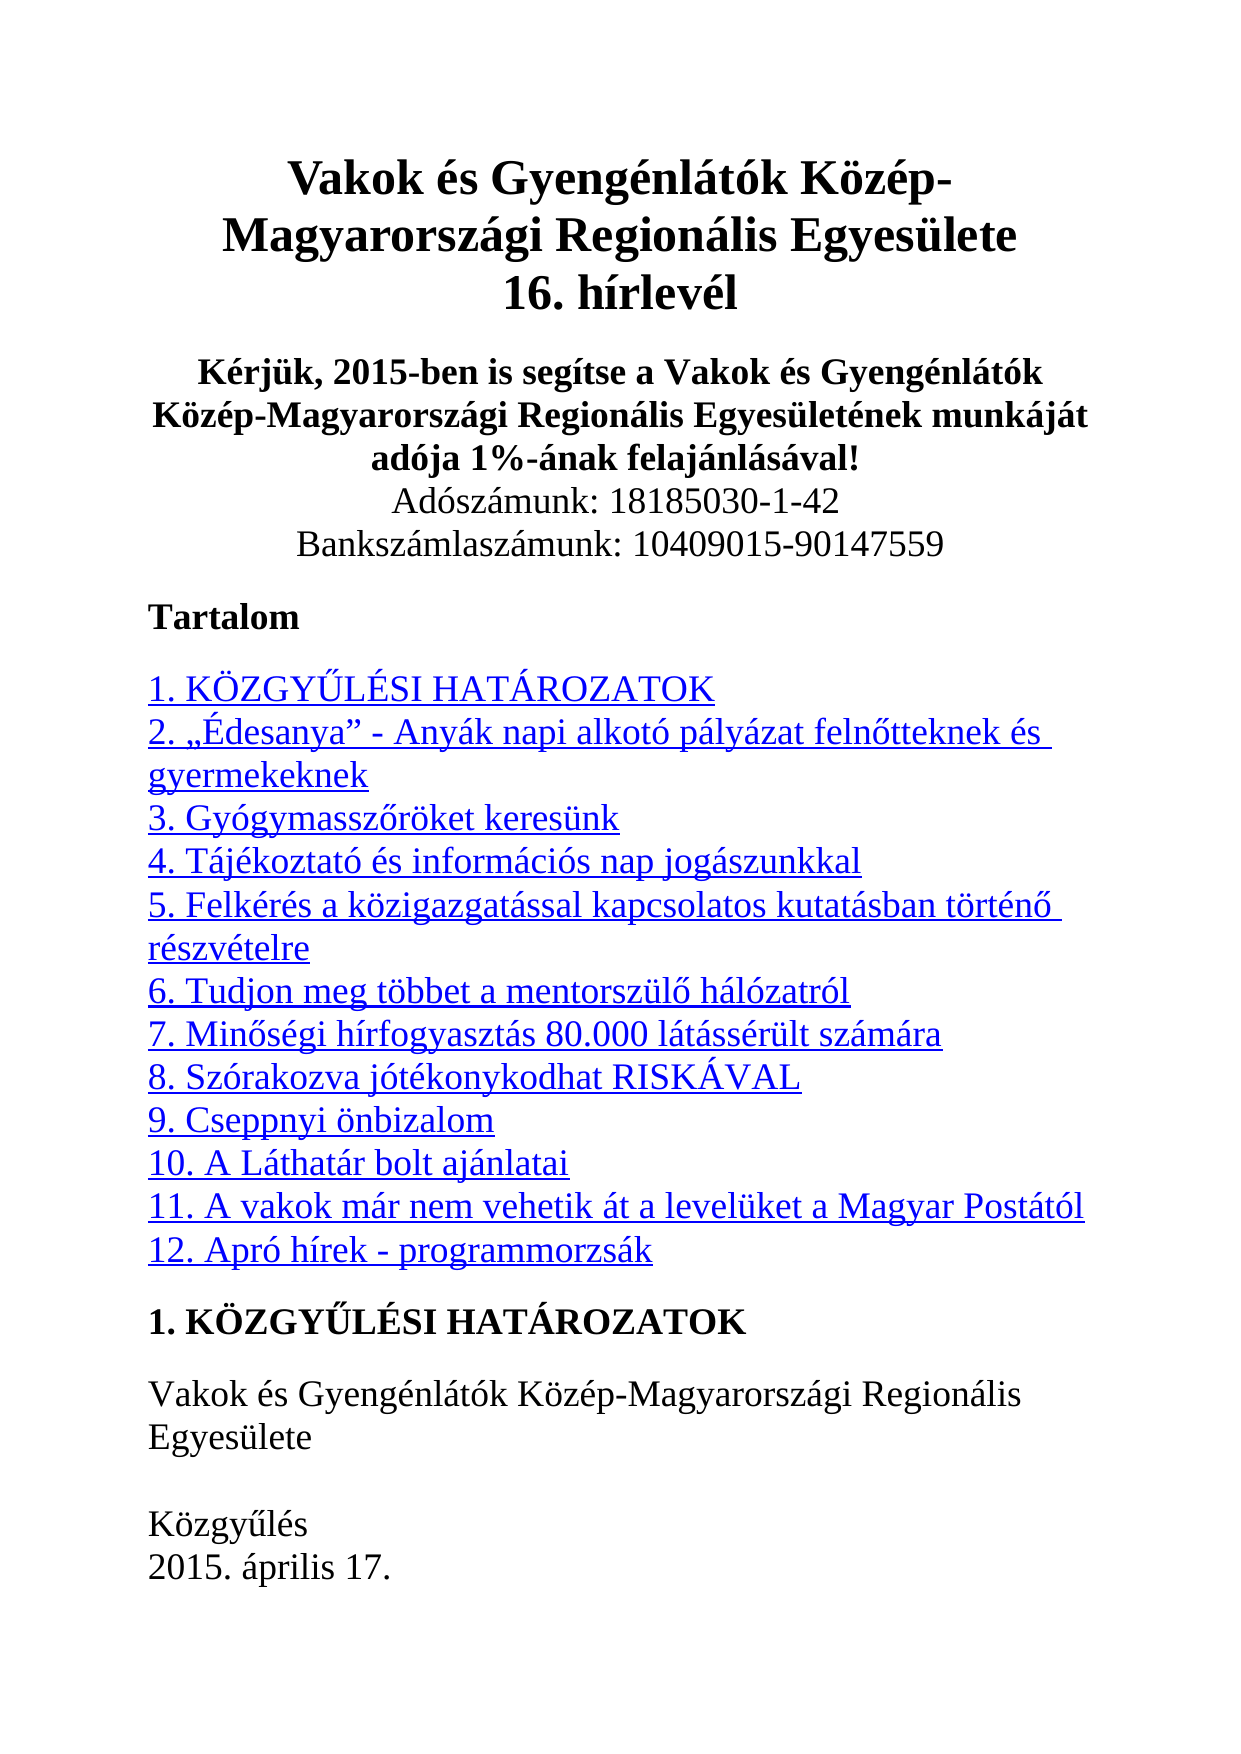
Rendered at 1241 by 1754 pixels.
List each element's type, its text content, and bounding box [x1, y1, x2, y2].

text 1. KÖZGYŰLÉSI HATÁROZATOK 2. „Édesanya” - Anyák napi alkotó pályázat felnőtteknek és gyermekeknek 3. Gyógymasszőröket keresünk 4. Tájékoztató és információs nap jogászunkkal 5. Felkérés a közigazgatással kapcsolatos kutatásban történő részvételre 6. Tudjon meg többet a mentorszülő hálózatról 7. Minőségi hírfogyasztás 80.000 látássérült számára 8. Szórakozva jótékonykodhat RISKÁVAL 9. Cseppnyi önbizalom 10. A Láthatár bolt ajánlatai 11. A vakok már nem vehetik át a levelüket a Magyar Postától 12. Apró hírek - programmorzsák [148, 666, 1093, 1270]
text Vakok és Gyengénlátók Közép-Magyarországi Regionális Egyesülete 16. hírlevél [148, 148, 1093, 320]
text 1. KÖZGYŰLÉSI HATÁROZATOK [148, 1299, 1093, 1342]
text Kérjük, 2015-ben is segítse a Vakok és Gyengénlátók Közép-Magyarországi Regionális Egyesületének munkáját adója 1%-ának felajánlásával! Adószámunk: 18185030-1-42 Bankszámlaszámunk: 10409015-90147559 [148, 349, 1093, 565]
text Tartalom [148, 594, 1093, 637]
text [148, 1372, 1093, 1587]
